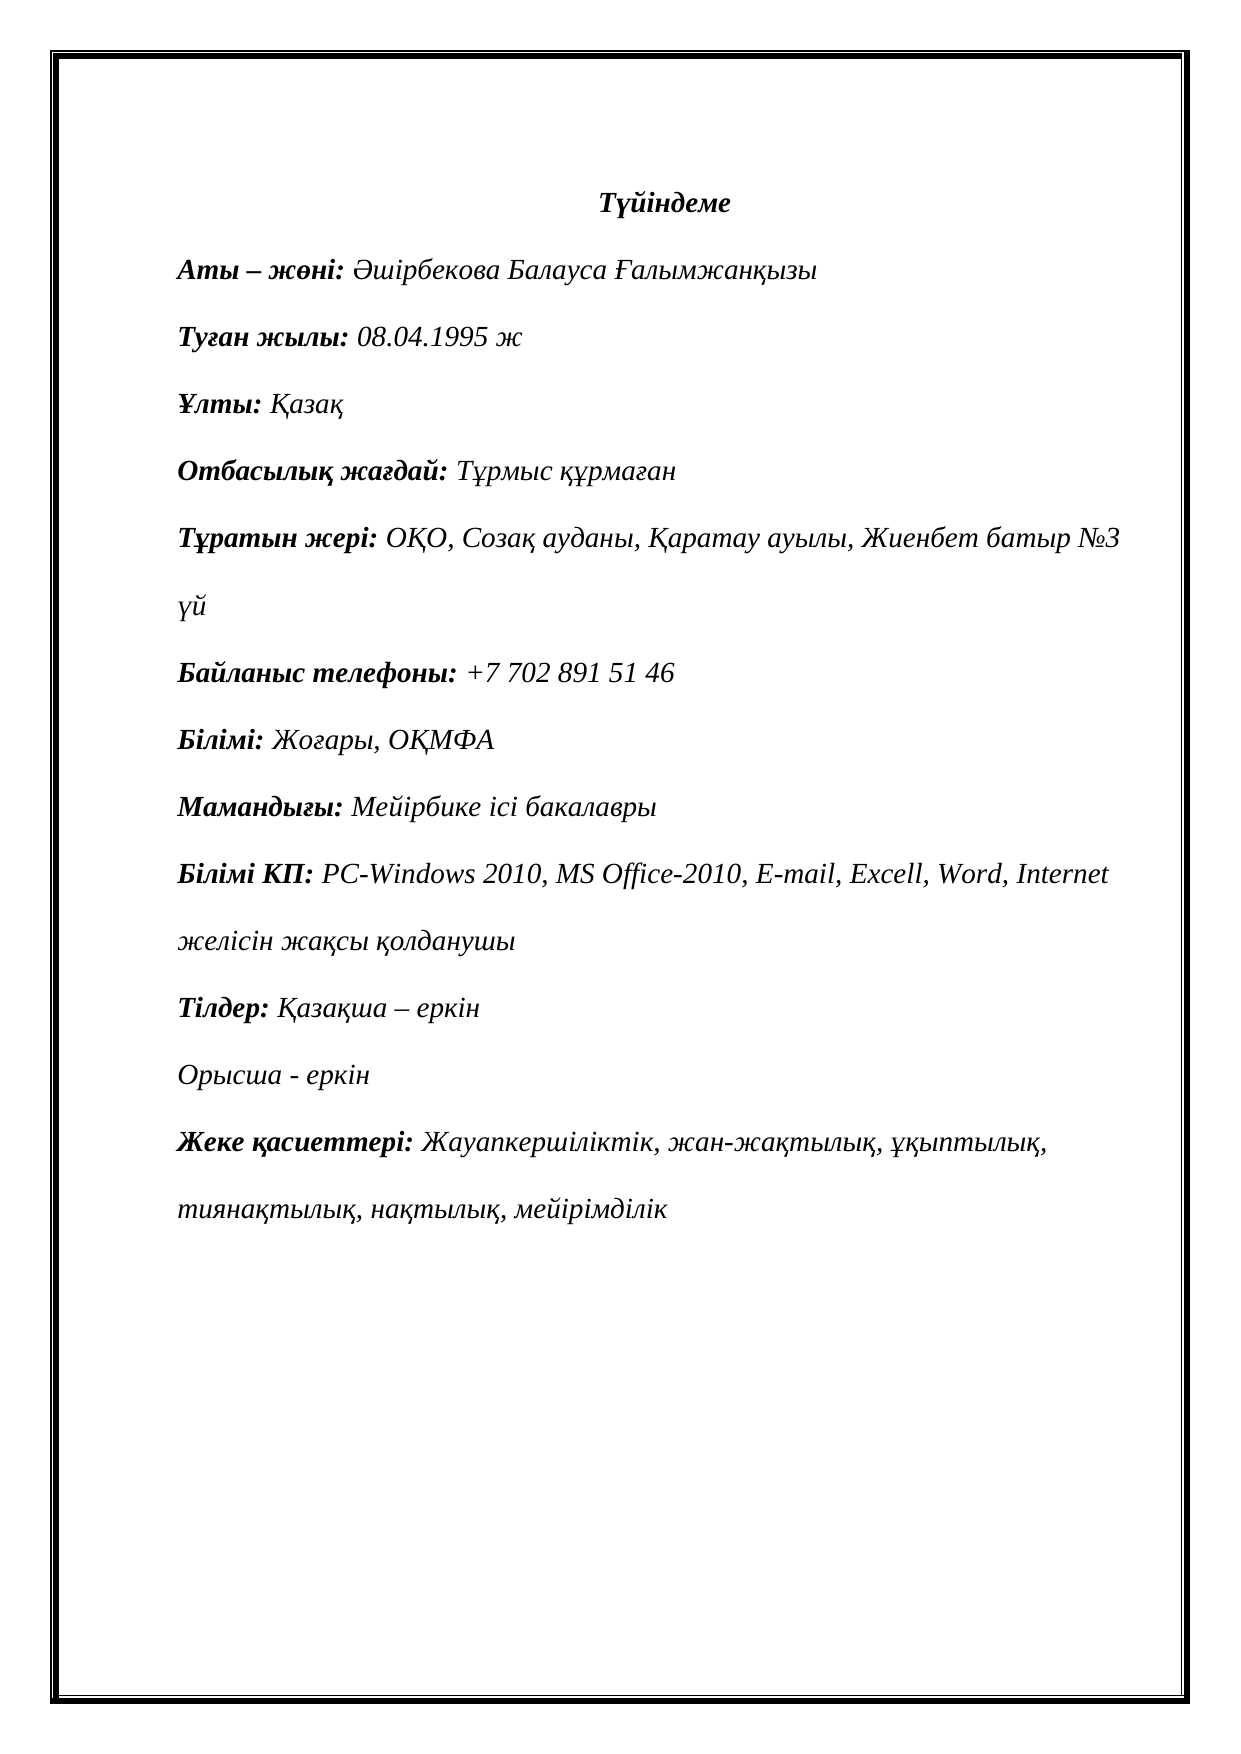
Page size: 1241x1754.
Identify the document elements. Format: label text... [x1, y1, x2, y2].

text Туған жылы: 08.04.1995 ж [177, 319, 1152, 353]
text Орысша - еркін [177, 1057, 1152, 1091]
text Білімі КП: PC-Windows 2010, MS Office-2010, E-mail, Excell, Word, Internet желісін жақсы қолданушы [177, 856, 1152, 957]
text Аты – жөні: Әшірбекова Балауса Ғалымжанқызы [177, 252, 1152, 286]
text Ұлты: Қазақ [177, 386, 1152, 420]
text Байланыс телефоны: +7 702 891 51 46 [177, 655, 1152, 688]
text Жеке қасиеттері: Жауапкершіліктік, жан-жақтылық, ұқыптылық, тиянақтылық, нақтылық, мейірімділік [177, 1124, 1152, 1225]
text Тұратын жері: ОҚО, Созақ ауданы, Қаратау ауылы, Жиенбет батыр №3 үй [177, 521, 1152, 621]
text Мамандығы: Мейірбике ісі бакалавры [177, 789, 1152, 822]
text Білімі: Жоғары, ОҚМФА [177, 722, 1152, 755]
text Түйіндеме [177, 185, 1152, 219]
text Отбасылық жағдай: Тұрмыс құрмаған [177, 453, 1152, 487]
text Тілдер: Қазақша – еркін [177, 990, 1152, 1024]
